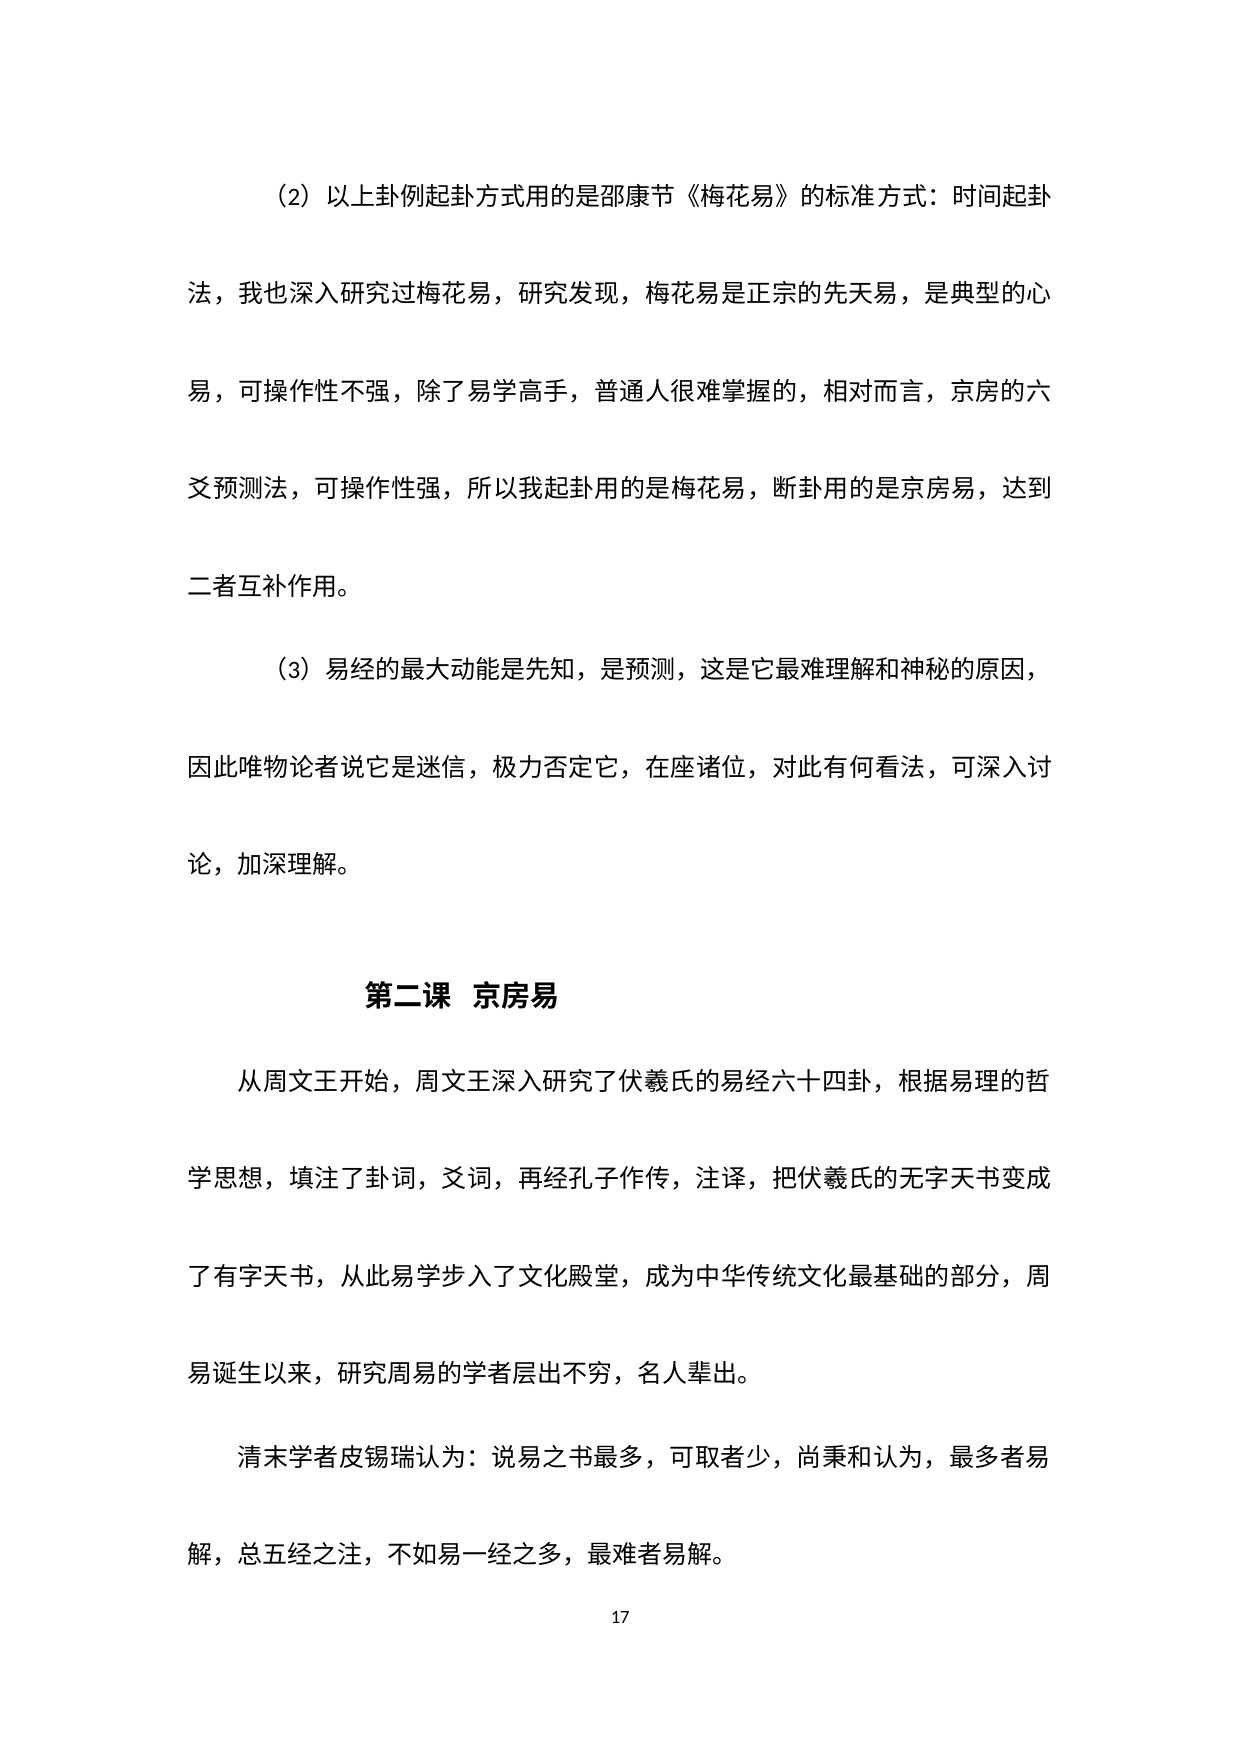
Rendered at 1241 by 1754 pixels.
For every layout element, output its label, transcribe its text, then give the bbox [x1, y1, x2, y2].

text 从周文王开始，周文王深入研究了伏羲氏的易经六十四卦，根据易理的哲学思想，填注了卦词，爻词，再经孔子作传，注译，把伏羲氏的无字天书变成了有字天书，从此易学步入了文化殿堂，成为中华传统文化最基础的部分，周易诞生以来，研究周易的学者层出不穷，名人辈出。 [187, 1047, 1053, 1404]
text （3）易经的最大动能是先知，是预测，这是它最难理解和神秘的原因，因此唯物论者说它是迷信，极力否定它，在座诸位，对此有何看法，可深入讨论，加深理解。 [187, 635, 1053, 895]
text 清末学者皮锡瑞认为：说易之书最多，可取者少，尚秉和认为，最多者易解，总五经之注，不如易一经之多，最难者易解。 [187, 1423, 1053, 1585]
text （2）以上卦例起卦方式用的是邵康节《梅花易》的标准方式：时间起卦法，我也深入研究过梅花易，研究发现，梅花易是正宗的先天易，是典型的心易，可操作性不强，除了易学高手，普通人很难掌握的，相对而言，京房的六爻预测法，可操作性强，所以我起卦用的是梅花易，断卦用的是京房易，达到二者互补作用。 [187, 162, 1053, 617]
text 第二课 京房易 [187, 961, 1053, 1026]
